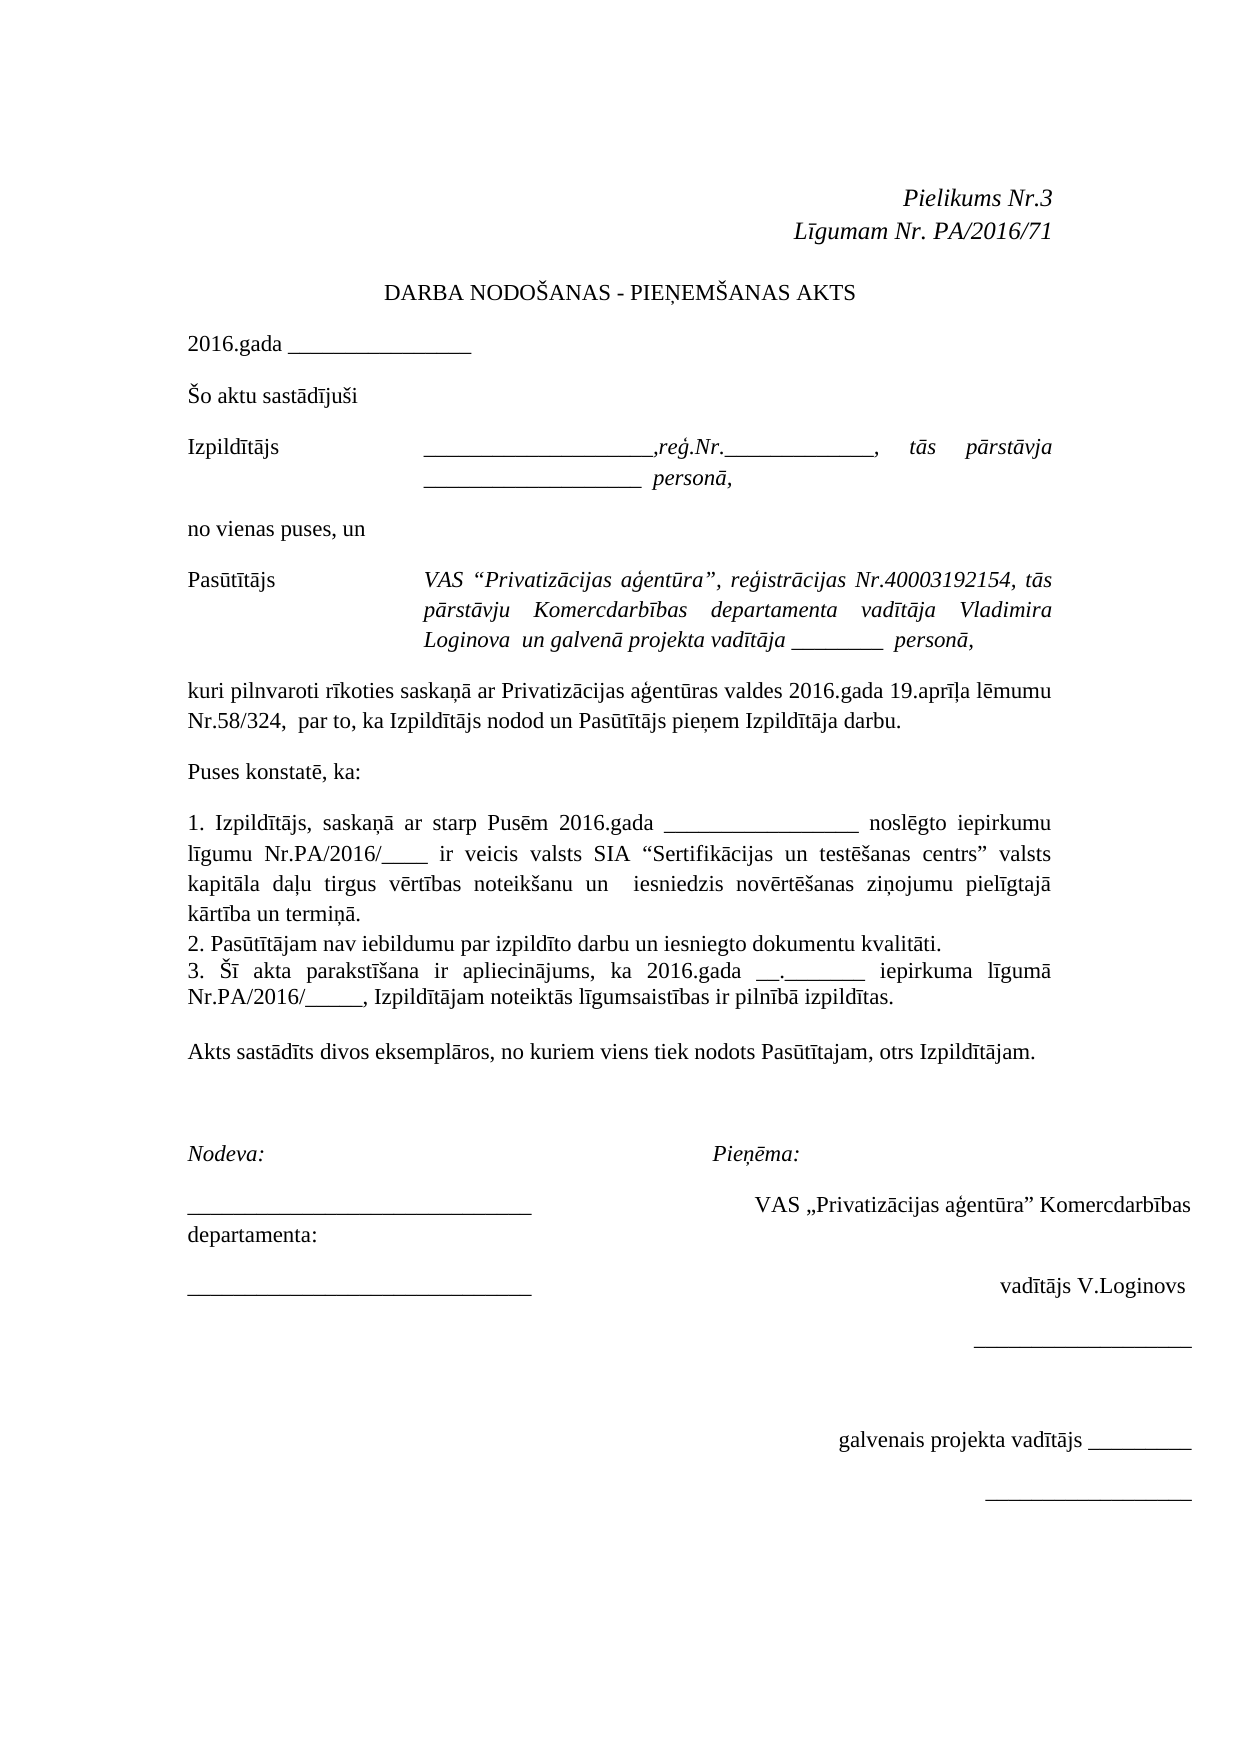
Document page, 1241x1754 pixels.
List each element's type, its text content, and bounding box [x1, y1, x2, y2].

text Šo aktu sastādījuši [187, 382, 1053, 409]
text ___________________ [187, 1323, 1053, 1350]
text Puses konstatē, ka: [187, 758, 1053, 785]
text 2. Pasūtītājam nav iebildumu par izpildīto darbu un iesniegto dokumentu kvalitāti. [187, 930, 1053, 957]
text DARBA NODOŠANAS - PIEŅEMŠANAS AKTS [187, 279, 1053, 306]
text Izpildītājs ____________________,reģ.Nr._____________, tās pārstāvja ___________________ personā, [187, 433, 1053, 490]
text no vienas puses, un [187, 515, 1053, 541]
text Akts sastādīts divos eksemplāros, no kuriem viens tiek nodots Pasūtītajam, otrs Izpildītājam. [187, 1038, 1053, 1064]
text __________________ [187, 1477, 1053, 1503]
text Līgumam Nr. PA/2016/71 [187, 216, 1053, 245]
text ______________________________ VAS „Privatizācijas aģentūra” Komercdarbības departamenta: [187, 1191, 1053, 1248]
text 1. Izpildītājs, saskaņā ar starp Pusēm 2016.gada _________________ noslēgto iepirkumu līgumu Nr.PA/2016/____ ir veicis valsts SIA “Sertifikācijas un testēšanas centrs” valsts kapitāla daļu tirgus vērtības noteikšanu un iesniedzis novērtēšanas ziņojumu pielīgtajā kārtība un termiņā. [187, 809, 1053, 926]
text Pielikums Nr.3 [187, 183, 1053, 212]
text ______________________________ vadītājs V.Loginovs [187, 1272, 1053, 1299]
text kuri pilnvaroti rīkoties saskaņā ar Privatizācijas aģentūras valdes 2016.gada 19.aprīļa lēmumu Nr.58/324, par to, ka Izpildītājs nodod un Pasūtītājs pieņem Izpildītāja darbu. [187, 677, 1053, 734]
text 2016.gada ________________ [187, 330, 1053, 356]
text Nodeva: Pieņēma: [187, 1140, 1053, 1167]
text 3. Šī akta parakstīšana ir apliecinājums, ka 2016.gada __._______ iepirkuma līgumā Nr.PA/2016/_____, Izpildītājam noteiktās līgumsaistības ir pilnībā izpildītas. [187, 957, 1053, 1009]
text galvenais projekta vadītājs _________ [187, 1426, 1053, 1452]
text Pasūtītājs VAS “Privatizācijas aģentūra”, reģistrācijas Nr.40003192154, tās pārstāvju Komercdarbības departamenta vadītāja Vladimira Loginova un galvenā projekta vadītāja ________ personā, [187, 566, 1053, 652]
